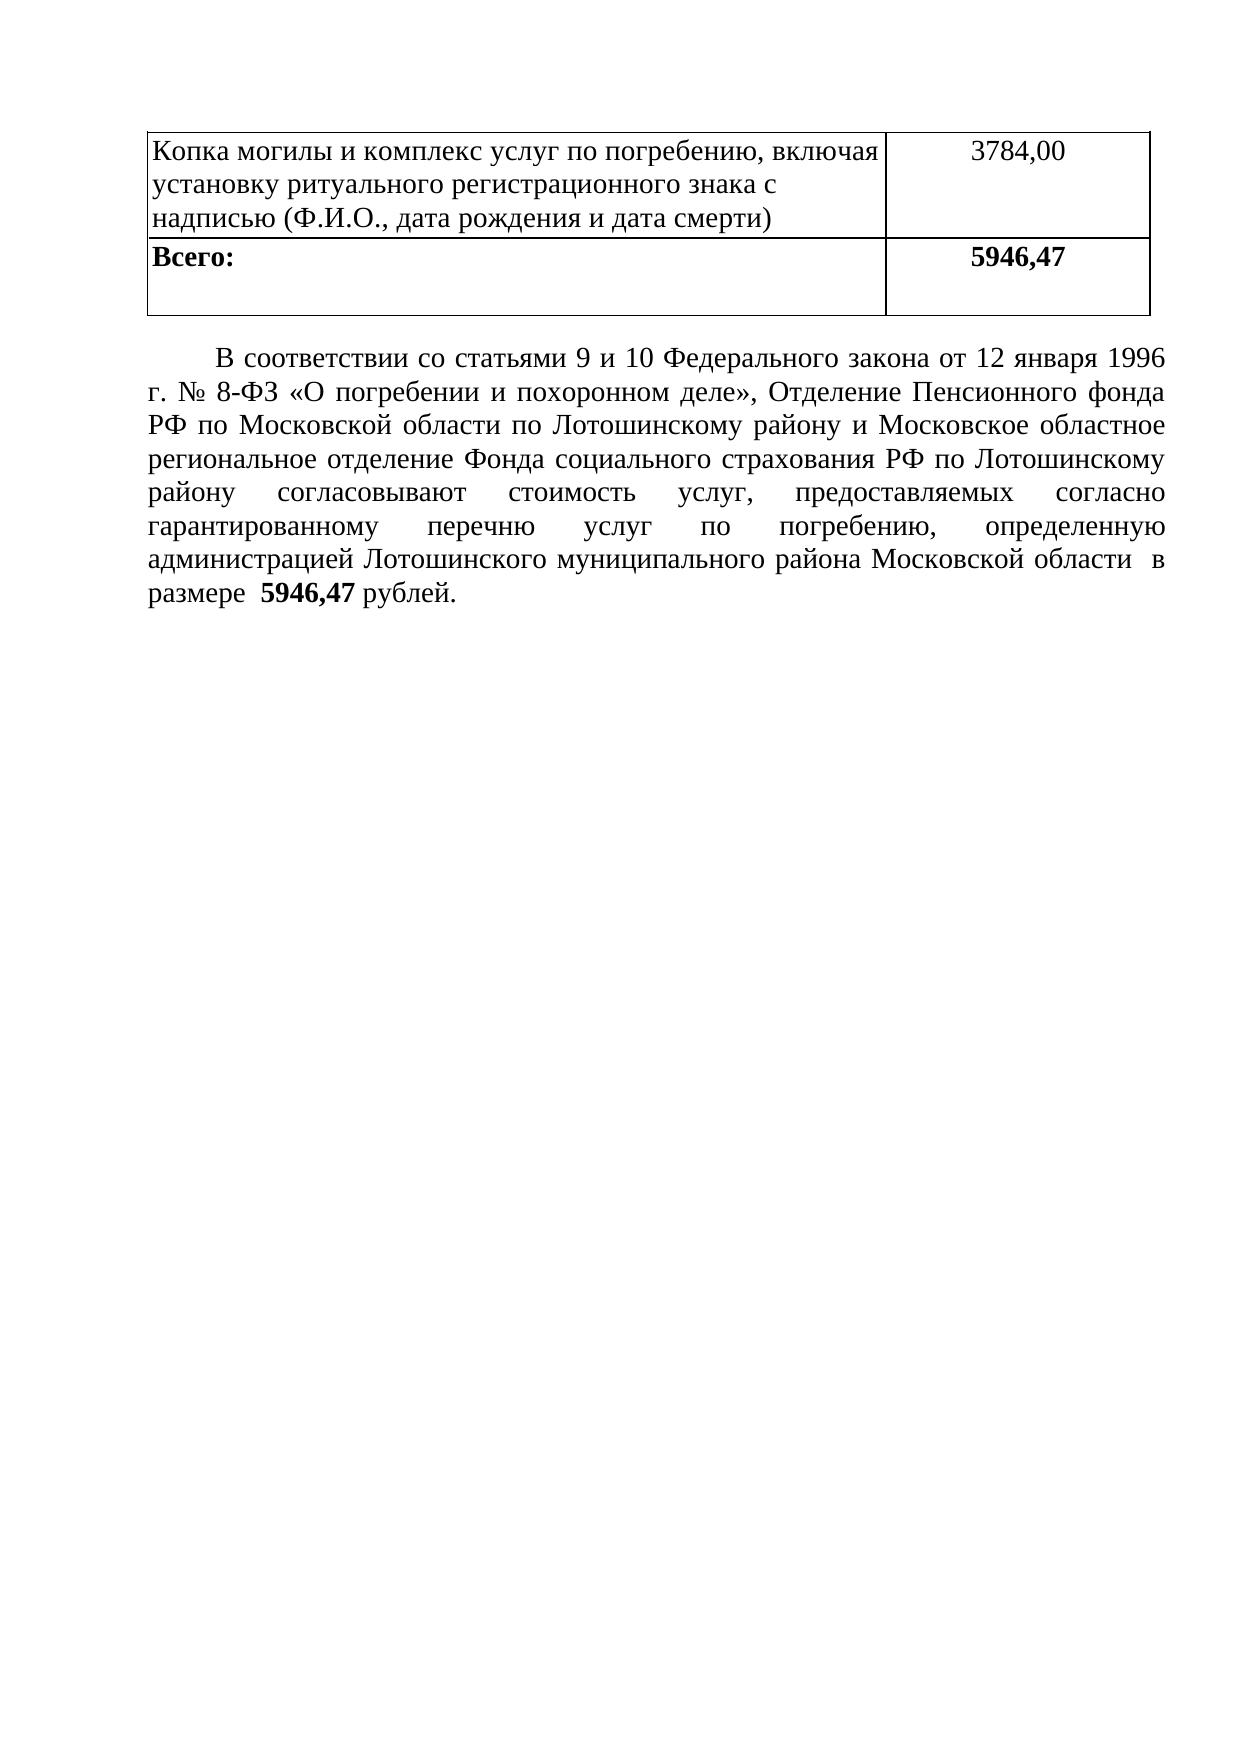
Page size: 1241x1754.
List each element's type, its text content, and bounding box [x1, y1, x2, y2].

table_cell Копка могилы и комплекс услуг по погребению, включая установку ритуального регистрационного знака с надписью (Ф.И.О., дата рождения и дата смерти) [148, 133, 885, 237]
text В соответствии со статьями 9 и 10 Федерального закона от 12 января 1996 г. № 8-ФЗ «О погребении и похоронном деле», Отделение Пенсионного фонда РФ по Московской области по Лотошинскому району и Московское областное региональное отделение Фонда социального страхования РФ по Лотошинскому району согласовывают стоимость услуг, предоставляемых согласно гарантированному перечню услуг по погребению, определенную администрацией Лотошинского муниципального района Московской области в размере 5946,47 рублей. [148, 340, 1166, 608]
table_cell 3784,00 [887, 133, 1149, 237]
table_cell Всего: [148, 238, 885, 314]
table_cell 5946,47 [887, 239, 1149, 314]
